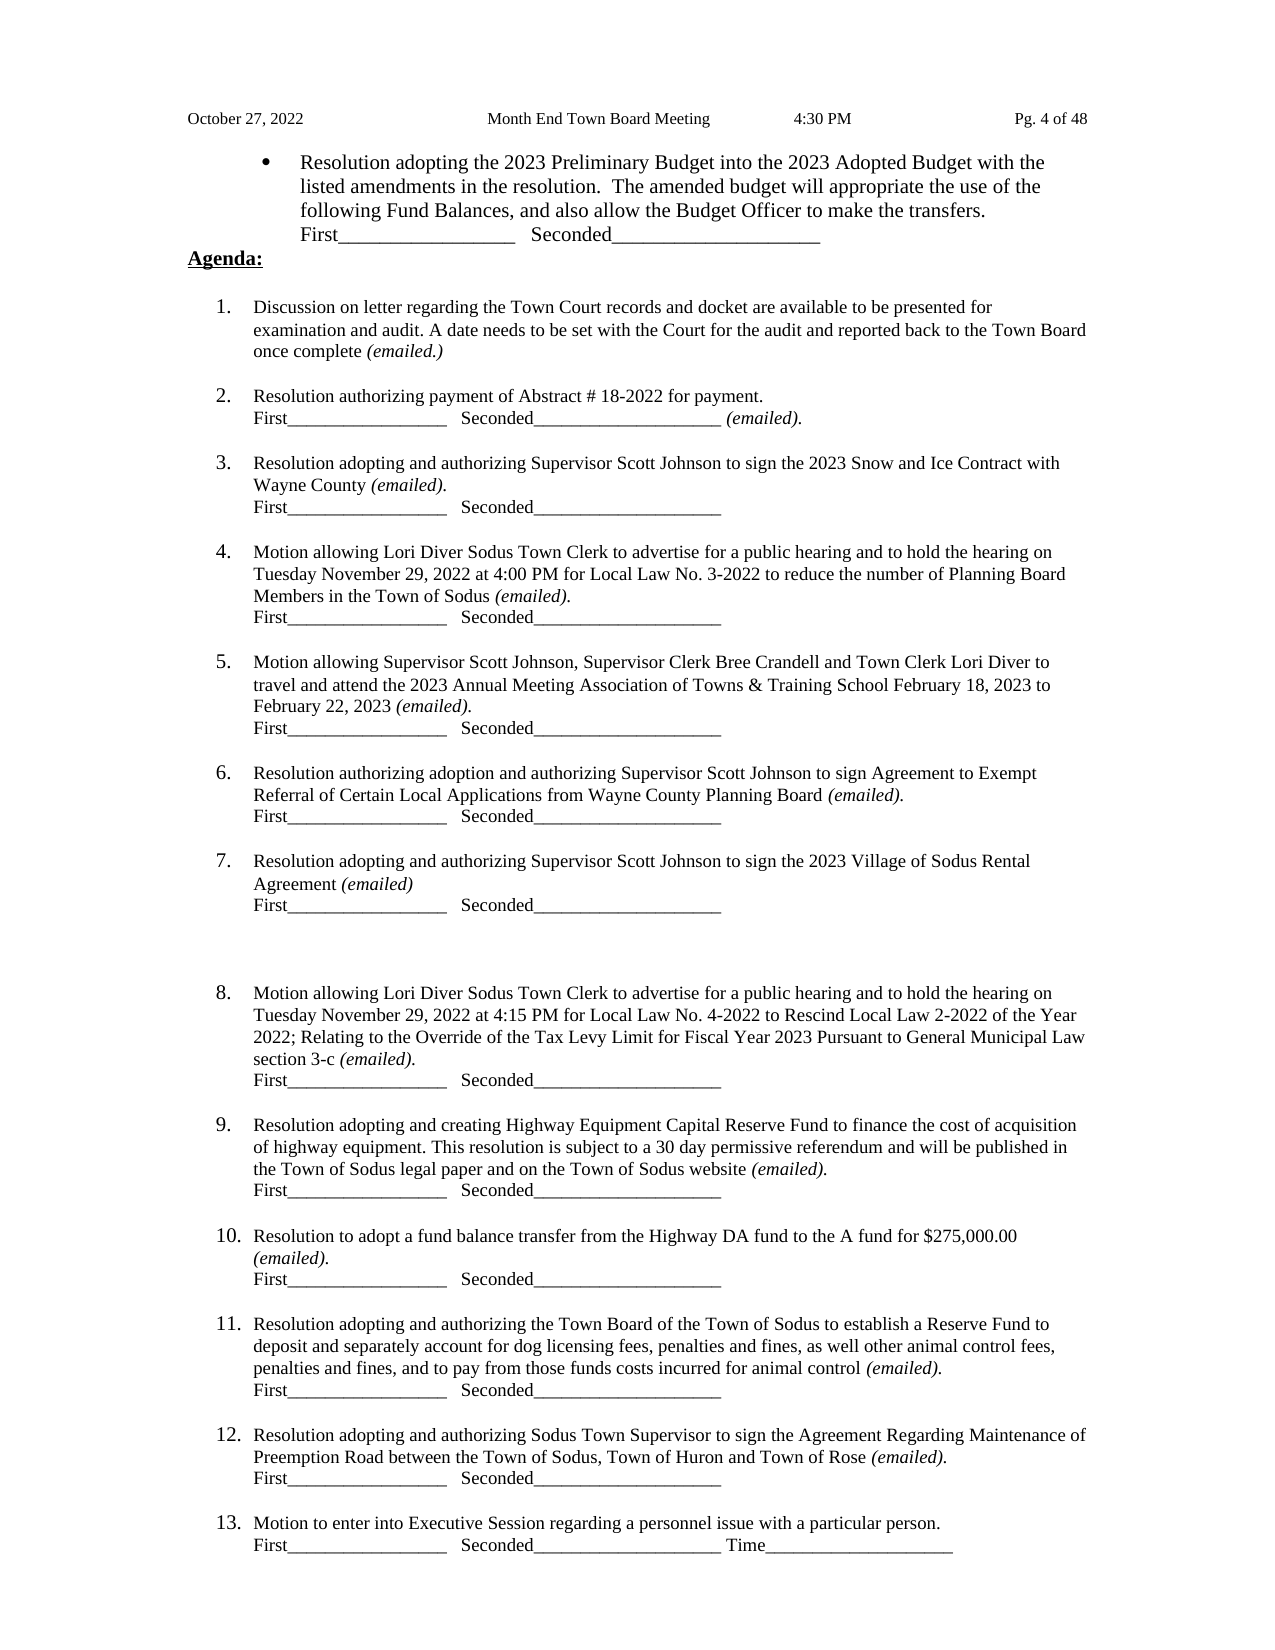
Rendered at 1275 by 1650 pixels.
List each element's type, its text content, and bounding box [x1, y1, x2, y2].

text First_________________ Seconded____________________ [187, 606, 1087, 628]
list Motion allowing Lori Diver Sodus Town Clerk to advertise for a public hearing and to hold the hearing on Tuesday November 29, 2022 at 4:15 PM for Local Law No. 4-2022 to Rescind Local Law 2-2022 of the Year 2022; Relating to the Override of the Tax Levy Limit for Fiscal Year 2023 Pursuant to General Municipal Law section 3-c (emailed). [216, 980, 1087, 1069]
list First_________________ Seconded____________________ [253, 1268, 1087, 1290]
list Resolution to adopt a fund balance transfer from the Highway DA fund to the A fund for $275,000.00 (emailed). [216, 1222, 1087, 1268]
list Resolution adopting and authorizing Supervisor Scott Johnson to sign the 2023 Village of Sodus Rental Agreement (emailed) [216, 848, 1087, 894]
list Motion allowing Supervisor Scott Johnson, Supervisor Clerk Bree Crandell and Town Clerk Lori Diver to travel and attend the 2023 Annual Meeting Association of Towns & Training School February 18, 2023 to February 22, 2023 (emailed). [216, 649, 1087, 717]
list Motion allowing Lori Diver Sodus Town Clerk to advertise for a public hearing and to hold the hearing on Tuesday November 29, 2022 at 4:00 PM for Local Law No. 3-2022 to reduce the number of Planning Board Members in the Town of Sodus (emailed). [216, 539, 1087, 606]
list First_________________ Seconded____________________ (emailed). [253, 407, 1087, 429]
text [187, 1534, 1087, 1556]
list Resolution authorizing payment of Abstract # 18-2022 for payment. [216, 383, 1087, 407]
list First_________________ Seconded____________________ [253, 1378, 1087, 1400]
list Discussion on letter regarding the Town Court records and docket are available to be presented for examination and audit. A date needs to be set with the Court for the audit and reported back to the Town Board once complete (emailed.) [216, 294, 1087, 362]
text First_________________ Seconded____________________ [225, 222, 1087, 246]
list Resolution adopting and authorizing Supervisor Scott Johnson to sign the 2023 Snow and Ice Contract with Wayne County (emailed). [216, 450, 1087, 496]
list First_________________ Seconded____________________ [253, 1069, 1087, 1091]
list First_________________ Seconded____________________ [253, 894, 1087, 916]
list Resolution authorizing adoption and authorizing Supervisor Scott Johnson to sign Agreement to Exempt Referral of Certain Local Applications from Wayne County Planning Board (emailed). [216, 760, 1087, 805]
list Resolution adopting and creating Highway Equipment Capital Reserve Fund to finance the cost of acquisition of highway equipment. This resolution is subject to a 30 day permissive referendum and will be published in the Town of Sodus legal paper and on the Town of Sodus website (emailed). [216, 1112, 1087, 1179]
list Motion to enter into Executive Session regarding a personnel issue with a particular person. [216, 1510, 1087, 1534]
text Agenda: [187, 246, 1087, 270]
list Resolution adopting and authorizing Sodus Town Supervisor to sign the Agreement Regarding Maintenance of Preemption Road between the Town of Sodus, Town of Huron and Town of Rose (emailed). [216, 1422, 1087, 1467]
list First_________________ Seconded____________________ [253, 717, 1087, 738]
list First_________________ Seconded____________________ [253, 1467, 1087, 1489]
text First_________________ Seconded____________________ [187, 805, 1087, 827]
list Resolution adopting the 2023 Preliminary Budget into the 2023 Adopted Budget with the listed amendments in the resolution. The amended budget will appropriate the use of the following Fund Balances, and also allow the Budget Officer to make the transfers. [262, 150, 1087, 222]
list First_________________ Seconded____________________ [253, 496, 1087, 517]
list Resolution adopting and authorizing the Town Board of the Town of Sodus to establish a Reserve Fund to deposit and separately account for dog licensing fees, penalties and fines, as well other animal control fees, penalties and fines, and to pay from those funds costs incurred for animal control (emailed). [216, 1311, 1087, 1378]
text First_________________ Seconded____________________ [216, 1179, 1087, 1201]
